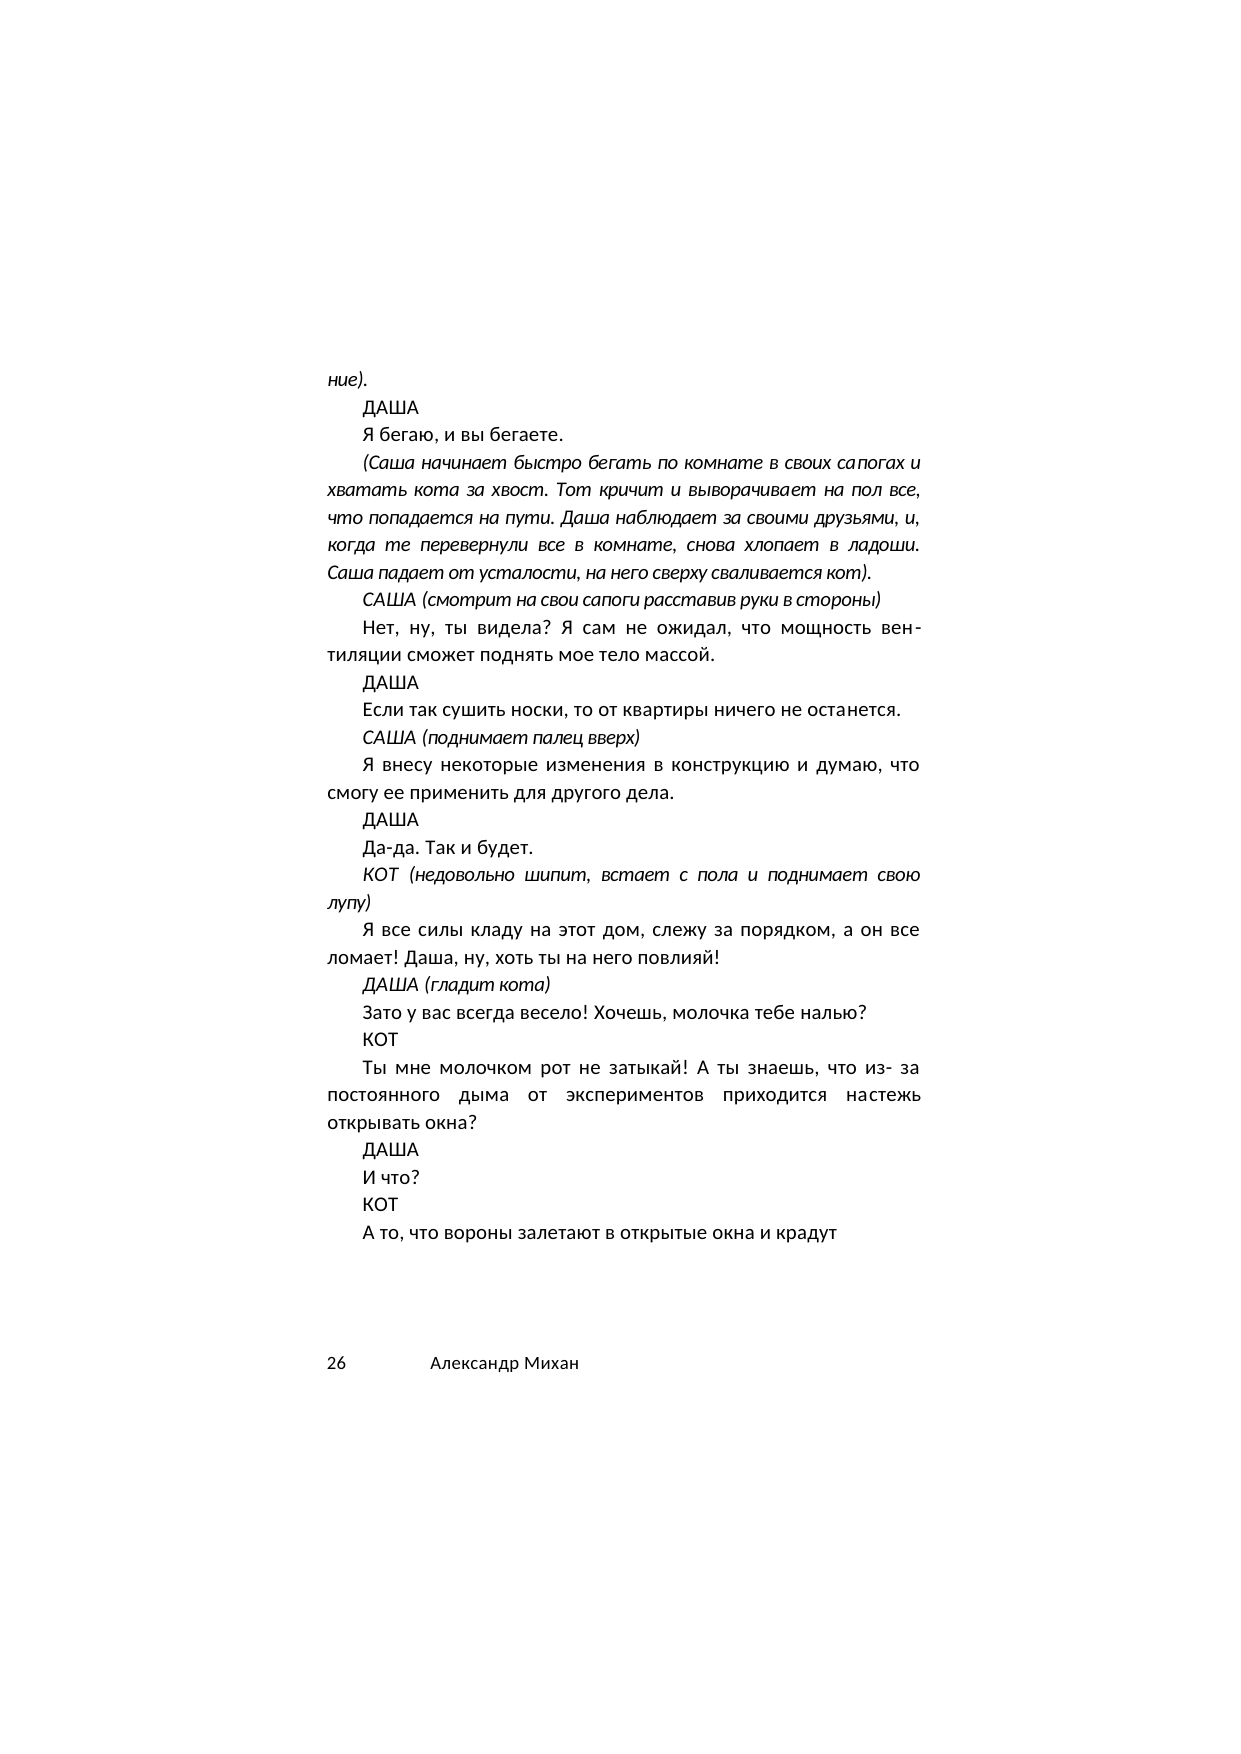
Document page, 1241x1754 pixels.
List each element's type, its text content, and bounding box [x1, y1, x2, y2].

text Я бегаю, и вы бегаете. [327, 419, 923, 447]
text Зато у вас всегда весело! Хочешь, молочка тебе налью? [327, 997, 923, 1024]
text ДАША (гладит кота) [327, 969, 923, 997]
text А то, что вороны залетают в открытые окна и крадут [327, 1217, 923, 1244]
text САША (поднимает палец вверх) [327, 722, 923, 749]
text Я внесу некоторые изменения в конструкцию и думаю, что смогу ее применить для другого дела. [327, 749, 921, 804]
text Если так сушить носки, то от квартиры ничего не останется. [327, 694, 921, 722]
text 26 [327, 1354, 346, 1373]
text КОТ [327, 1189, 923, 1217]
text (Саша начинает быстро бегать по комнате в своих сапогах и хватать кота за хвост. Тот кричит и выворачивает на пол все, что попадается на пути. Даша наблюдает за своими друзьями, и, когда те перевернули все в комнате, снова хлопает в ладоши. Саша падает от усталости, на него сверху сваливается кот). [327, 447, 921, 584]
text КОТ [327, 1024, 923, 1052]
text САША (смотрит на свои сапоги расставив руки в стороны) [327, 584, 921, 612]
text КОТ (недовольно шипит, встает с пола и поднимает свою лупу) [327, 859, 921, 914]
text ДАША [327, 667, 923, 694]
text ДАША [327, 392, 923, 419]
text ДАША [327, 1134, 923, 1162]
text Ты мне молочком рот не затыкай! А ты знаешь, что из- за постоянного дыма от экспериментов приходится настежь открывать окна? [327, 1052, 921, 1134]
text ние). [327, 364, 921, 392]
text Да-да. Так и будет. [327, 832, 923, 859]
text И что? [327, 1162, 923, 1189]
text Александр Михан [430, 1354, 579, 1373]
text Нет, ну, ты видела? Я сам не ожидал, что мощность вентиляции сможет поднять мое тело массой. [327, 612, 921, 667]
text Я все силы кладу на этот дом, слежу за порядком, а он все ломает! Даша, ну, хоть ты на него повлияй! [327, 914, 921, 969]
text ДАША [327, 804, 923, 832]
